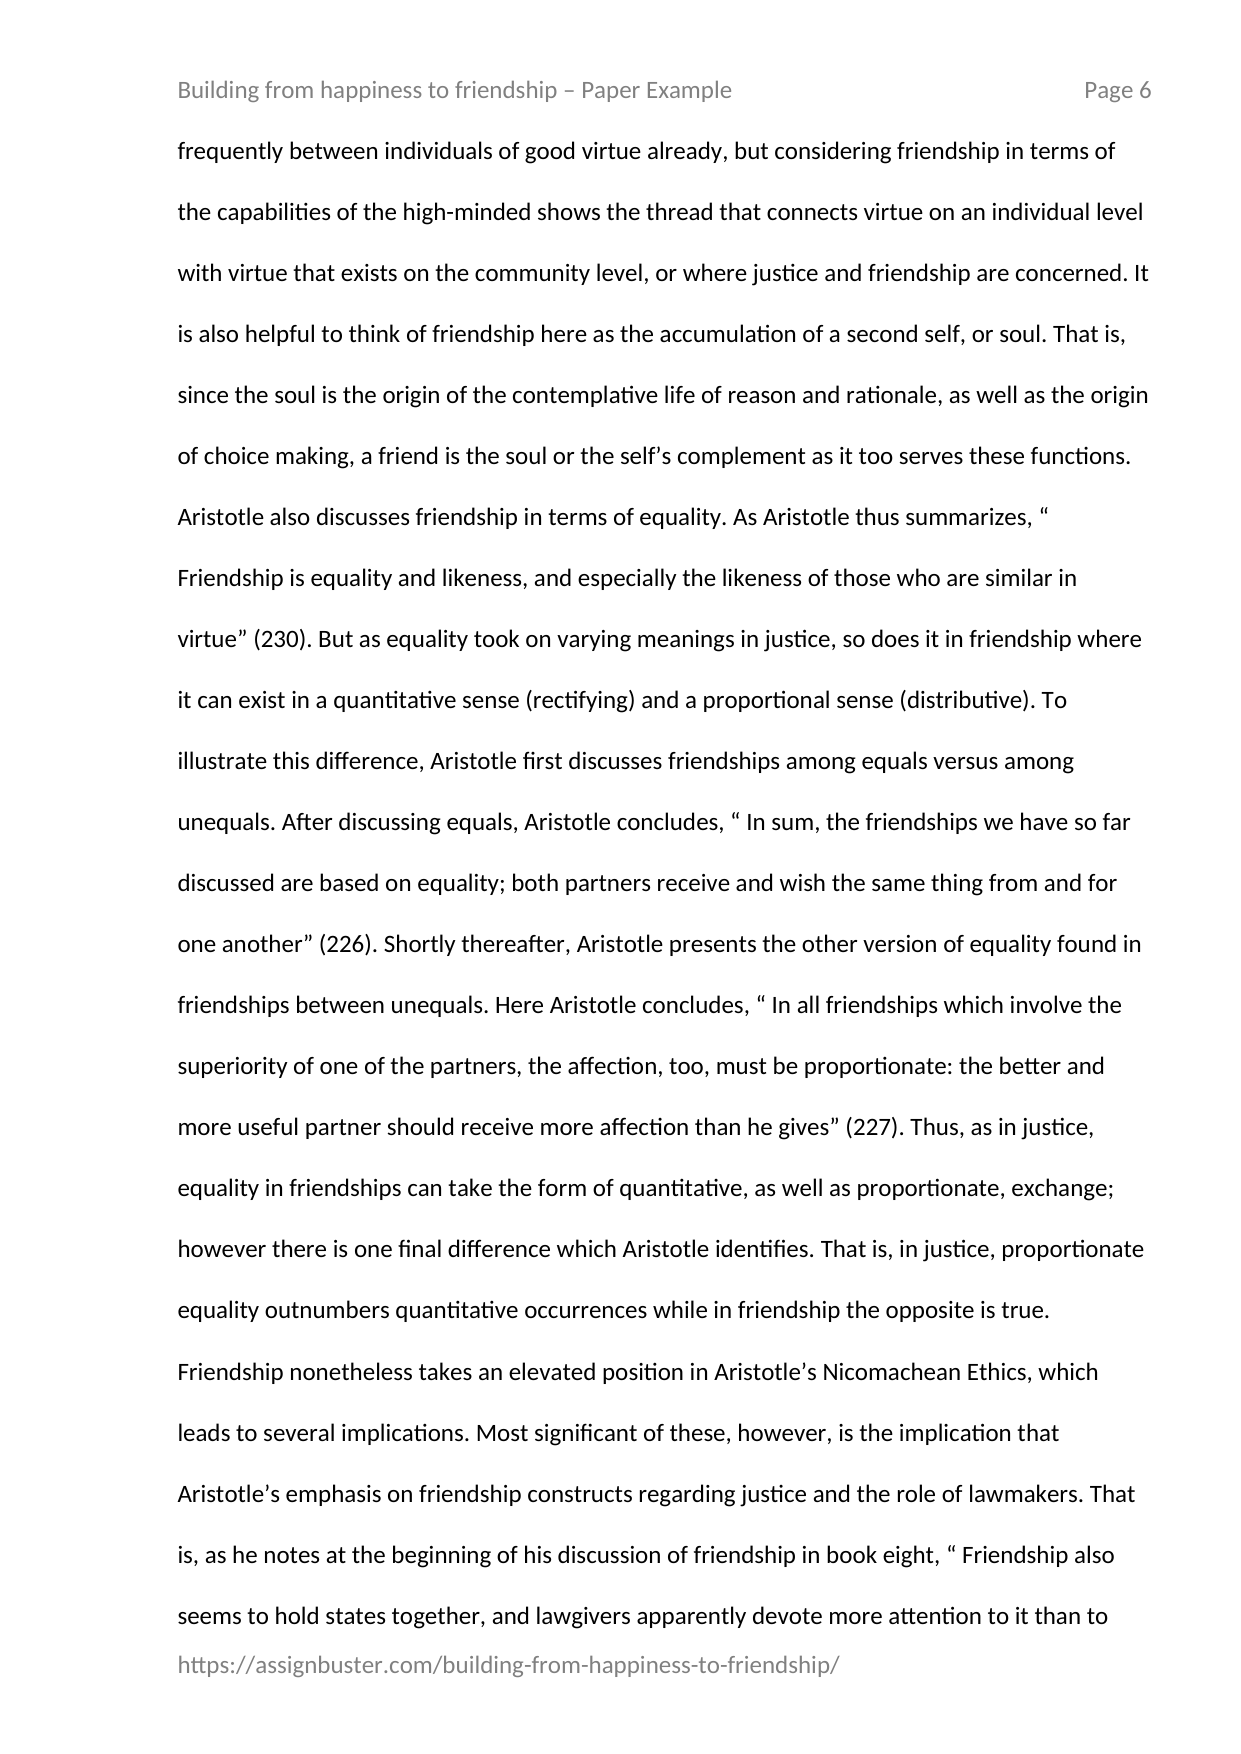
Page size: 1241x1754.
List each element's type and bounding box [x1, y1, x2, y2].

text [177, 135, 1152, 1630]
